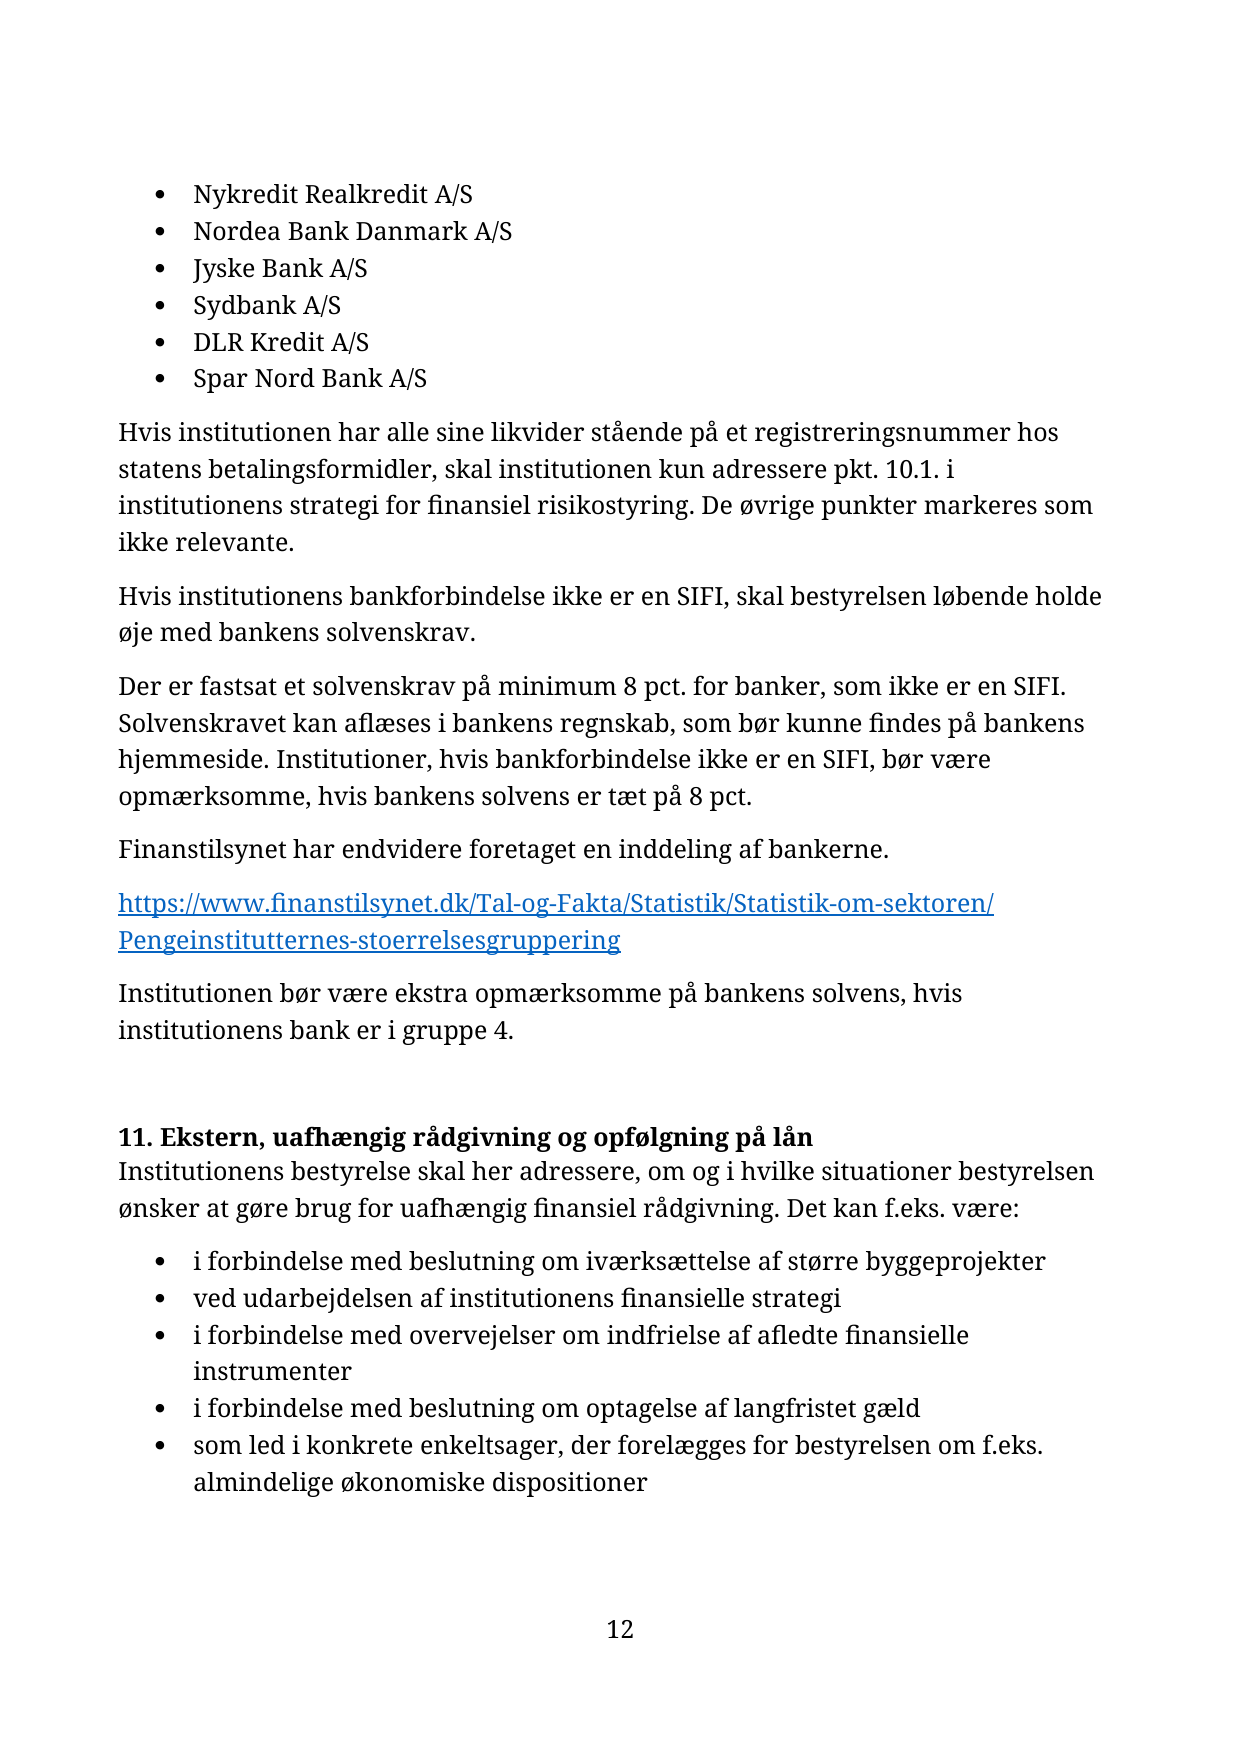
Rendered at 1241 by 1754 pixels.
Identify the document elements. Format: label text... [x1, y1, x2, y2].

text 11. Ekstern, uafhængig rådgivning og opfølgning på lån [118, 1119, 1122, 1153]
text Der er fastsat et solvenskrav på minimum 8 pct. for banker, som ikke er en SIFI. Solvenskravet kan aflæses i bankens regnskab, som bør kunne findes på bankens hjemmeside. Institutioner, hvis bankforbindelse ikke er en SIFI, bør være opmærksomme, hvis bankens solvens er tæt på 8 pct. [118, 668, 1122, 813]
text Hvis institutionen har alle sine likvider stående på et registreringsnummer hos statens betalingsformidler, skal institutionen kun adressere pkt. 10.1. i institutionens strategi for finansiel risikostyring. De øvrige punkter markeres som ikke relevante. [118, 414, 1122, 559]
list Spar Nord Bank A/S [156, 361, 1122, 395]
list som led i konkrete enkeltsager, der forelægges for bestyrelsen om f.eks. almindelige økonomiske dispositioner [156, 1428, 1122, 1498]
list Jyske Bank A/S [156, 251, 1122, 285]
list Nordea Bank Danmark A/S [156, 214, 1122, 248]
list i forbindelse med overvejelser om indfrielse af afledte finansielle instrumenter [156, 1317, 1122, 1388]
text Hvis institutionens bankforbindelse ikke er en SIFI, skal bestyrelsen løbende holde øje med bankens solvenskrav. [118, 578, 1122, 649]
text Finanstilsynet har endvidere foretaget en inddeling af bankerne. [118, 832, 1122, 866]
list i forbindelse med beslutning om optagelse af langfristet gæld [156, 1391, 1122, 1425]
text Institutionens bestyrelse skal her adressere, om og i hvilke situationer bestyrelsen ønsker at gøre brug for uafhængig finansiel rådgivning. Det kan f.eks. være: [118, 1153, 1122, 1224]
list i forbindelse med beslutning om iværksættelse af større byggeprojekter [156, 1244, 1122, 1278]
list DLR Kredit A/S [156, 324, 1122, 358]
list Sydbank A/S [156, 287, 1122, 322]
list Nykredit Realkredit A/S [156, 177, 1122, 211]
text Institutionen bør være ekstra opmærksomme på bankens solvens, hvis institutionens bank er i gruppe 4. [118, 976, 1122, 1047]
list ved udarbejdelsen af institutionens finansielle strategi [156, 1281, 1122, 1314]
text https://www.finanstilsynet.dk/Tal-og-Fakta/Statistik/Statistik-om-sektoren/Pengeinstitutternes-stoerrelsesgruppering [118, 886, 1122, 956]
